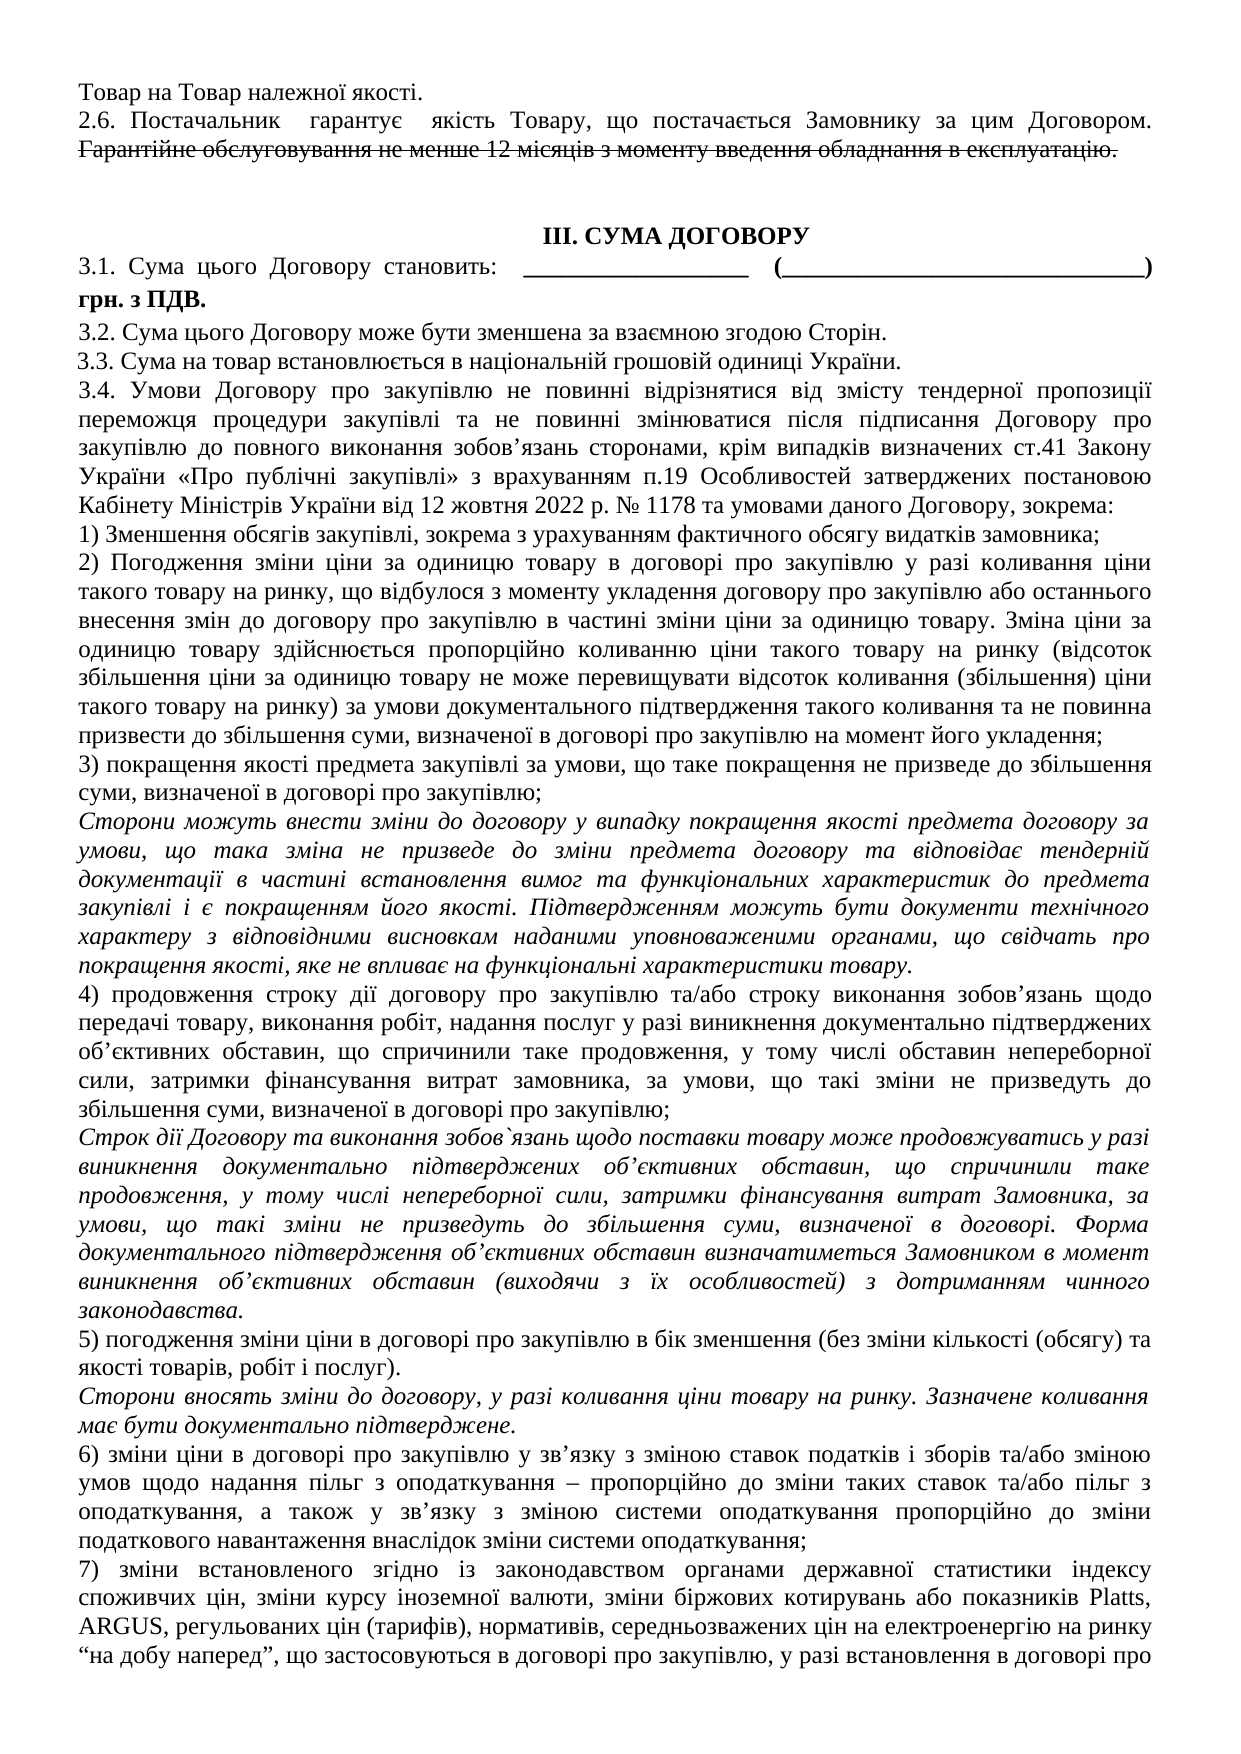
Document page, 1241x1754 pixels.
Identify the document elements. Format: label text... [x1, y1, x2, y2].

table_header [77, 250, 1154, 1670]
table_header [77, 75, 1154, 192]
text III. СУМА ДОГОВОРУ [187, 221, 1165, 250]
